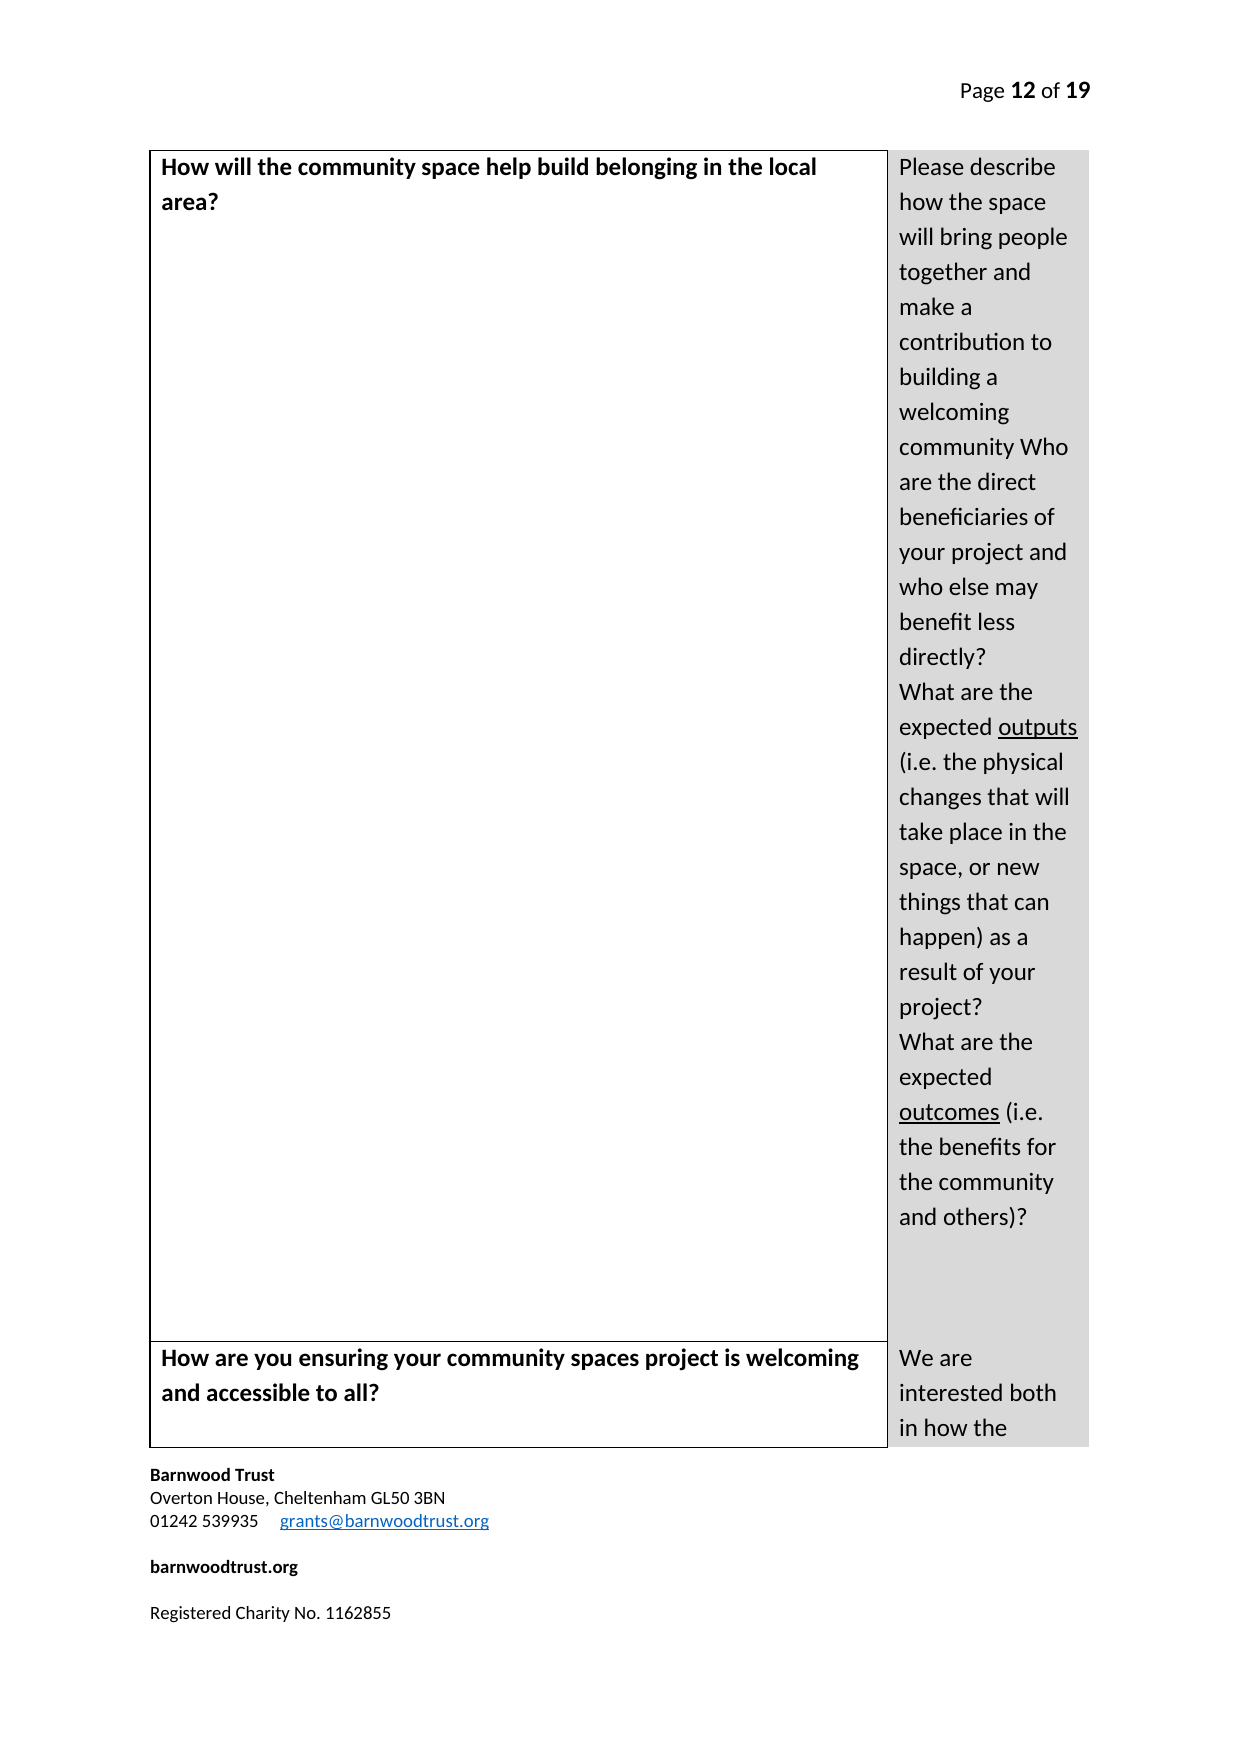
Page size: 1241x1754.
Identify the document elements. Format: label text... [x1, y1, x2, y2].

table_header How will the community space help build belonging in the local area? [151, 151, 887, 1341]
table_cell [888, 1341, 1089, 1447]
table_header Please describe how the space will bring people together and make a contribution to building a welcoming community Who are the direct beneficiaries of your project and who else may benefit less directly? What are the expected outputs (i.e. the physical changes that will take place in the space, or new things that can happen) as a result of your project? What are the expected outcomes (i.e. the benefits for the community and others)? [888, 150, 1089, 1341]
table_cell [151, 1342, 887, 1447]
